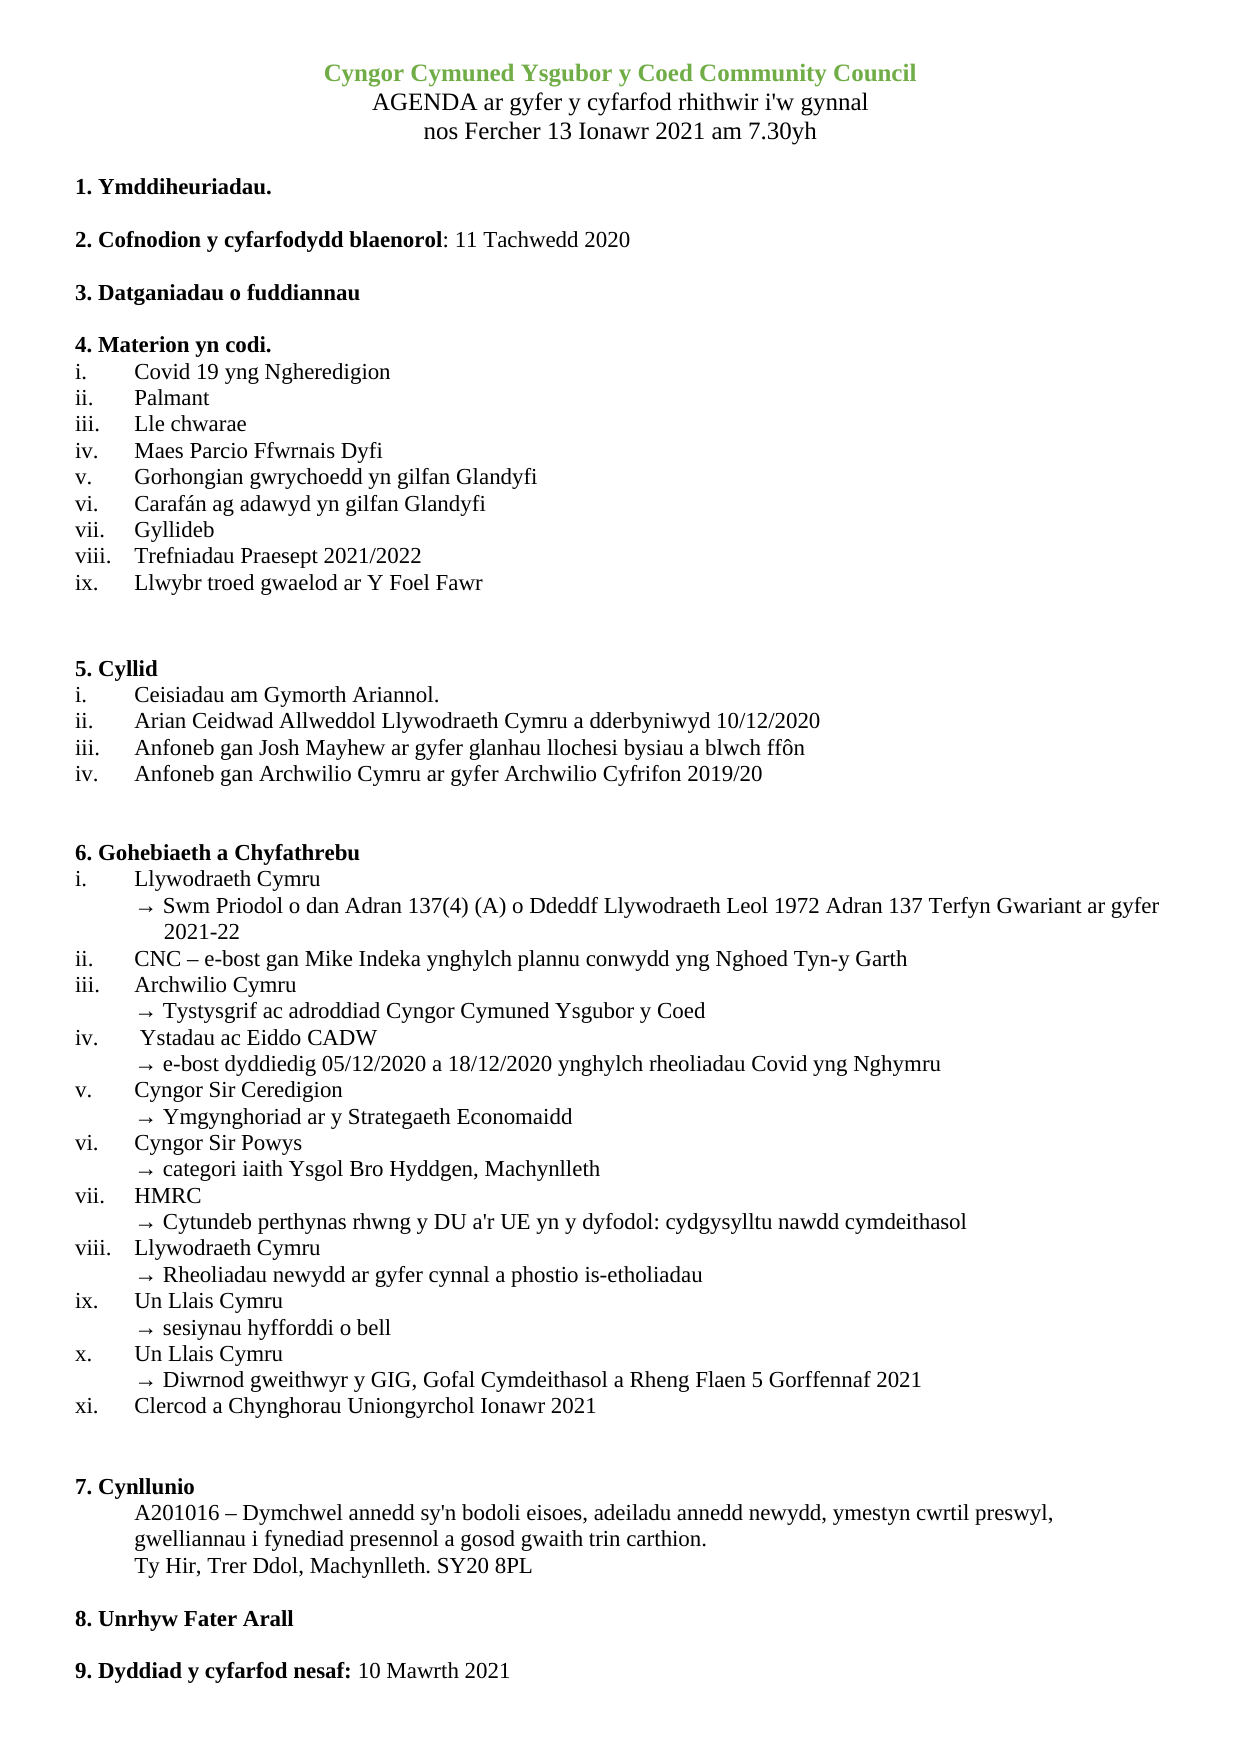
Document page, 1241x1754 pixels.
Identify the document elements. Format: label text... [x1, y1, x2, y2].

text iv. Ystadau ac Eiddo CADW [75, 1024, 1165, 1050]
text i. Covid 19 yng Ngheredigion [75, 358, 1165, 384]
text → Ymgynghoriad ar y Strategaeth Economaidd [75, 1103, 1165, 1129]
text i. Ceisiadau am Gymorth Ariannol. [75, 681, 1165, 707]
text iii. Anfoneb gan Josh Mayhew ar gyfer glanhau llochesi bysiau a blwch ffôn [75, 734, 1165, 760]
text iv. Maes Parcio Ffwrnais Dyfi [75, 437, 1165, 463]
text 3. Datganiadau o fuddiannau [75, 279, 1165, 305]
text iii. Archwilio Cymru [75, 971, 1165, 997]
text iv. Anfoneb gan Archwilio Cymru ar gyfer Archwilio Cyfrifon 2019/20 [75, 760, 1165, 786]
text ii. Palmant [75, 384, 1165, 411]
text v. Cyngor Sir Ceredigion [75, 1076, 1165, 1103]
text nos Fercher 13 Ionawr 2021 am 7.30yh [75, 116, 1165, 144]
text → Cytundeb perthynas rhwng y DU a'r UE yn y dyfodol: cydgysylltu nawdd cymdeithasol [75, 1208, 1165, 1234]
text → Tystysgrif ac adroddiad Cyngor Cymuned Ysgubor y Coed [75, 997, 1165, 1024]
text → categori iaith Ysgol Bro Hyddgen, Machynlleth [75, 1155, 1165, 1182]
text → Diwrnod gweithwyr y GIG, Gofal Cymdeithasol a Rheng Flaen 5 Gorffennaf 2021 [75, 1366, 1165, 1393]
text Ty Hir, Trer Ddol, Machynlleth. SY20 8PL [134, 1552, 1165, 1578]
text → sesiynau hyfforddi o bell [75, 1313, 1165, 1340]
text 6. Gohebiaeth a Chyfathrebu [75, 839, 1165, 866]
text 5. Cyllid [75, 655, 1165, 681]
text x. Un Llais Cymru [75, 1340, 1165, 1366]
text vii. Gyllideb [75, 516, 1165, 542]
text v. Gorhongian gwrychoedd yn gilfan Glandyfi [75, 463, 1165, 489]
text → Rheoliadau newydd ar gyfer cynnal a phostio is-etholiadau [75, 1261, 1165, 1287]
text 8. Unrhyw Fater Arall [75, 1604, 1165, 1631]
text → e-bost dyddiedig 05/12/2020 a 18/12/2020 ynghylch rheoliadau Covid yng Nghymru [75, 1050, 1165, 1076]
text 2. Cofnodion y cyfarfodydd blaenorol: 11 Tachwedd 2020 [75, 226, 1165, 252]
text AGENDA ar gyfer y cyfarfod rhithwir i'w gynnal [75, 87, 1165, 116]
text Cyngor Cymuned Ysgubor y Coed Community Council [75, 58, 1165, 87]
text ix. Llwybr troed gwaelod ar Y Foel Fawr [75, 569, 1165, 595]
text 1. Ymddiheuriadau. [75, 173, 1165, 200]
text vii. HMRC [75, 1182, 1165, 1208]
text i. Llywodraeth Cymru [75, 866, 1165, 892]
text viii. Trefniadau Praesept 2021/2022 [75, 542, 1165, 569]
text → Swm Priodol o dan Adran 137(4) (A) o Ddeddf Llywodraeth Leol 1972 Adran 137 Terfyn Gwariant ar gyfer 2021-22 [75, 892, 1165, 944]
text xi. Clercod a Chynghorau Uniongyrchol Ionawr 2021 [75, 1393, 1165, 1419]
text A201016 – Dymchwel annedd sy'n bodoli eisoes, adeiladu annedd newydd, ymestyn cwrtil preswyl, gwelliannau i fynediad presennol a gosod gwaith trin carthion. [75, 1499, 1165, 1552]
text iii. Lle chwarae [75, 411, 1165, 437]
text ii. Arian Ceidwad Allweddol Llywodraeth Cymru a dderbyniwyd 10/12/2020 [75, 707, 1165, 734]
text vi. Cyngor Sir Powys [75, 1129, 1165, 1155]
text viii. Llywodraeth Cymru [75, 1234, 1165, 1261]
text 4. Materion yn codi. [75, 331, 1165, 358]
text vi. Carafán ag adawyd yn gilfan Glandyfi [75, 489, 1165, 516]
text 7. Cynllunio [75, 1473, 1165, 1499]
text ix. Un Llais Cymru [75, 1287, 1165, 1313]
text 9. Dyddiad y cyfarfod nesaf: 10 Mawrth 2021 [75, 1657, 1165, 1684]
text ii. CNC – e-bost gan Mike Indeka ynghylch plannu conwydd yng Nghoed Tyn-y Garth [75, 944, 1165, 971]
